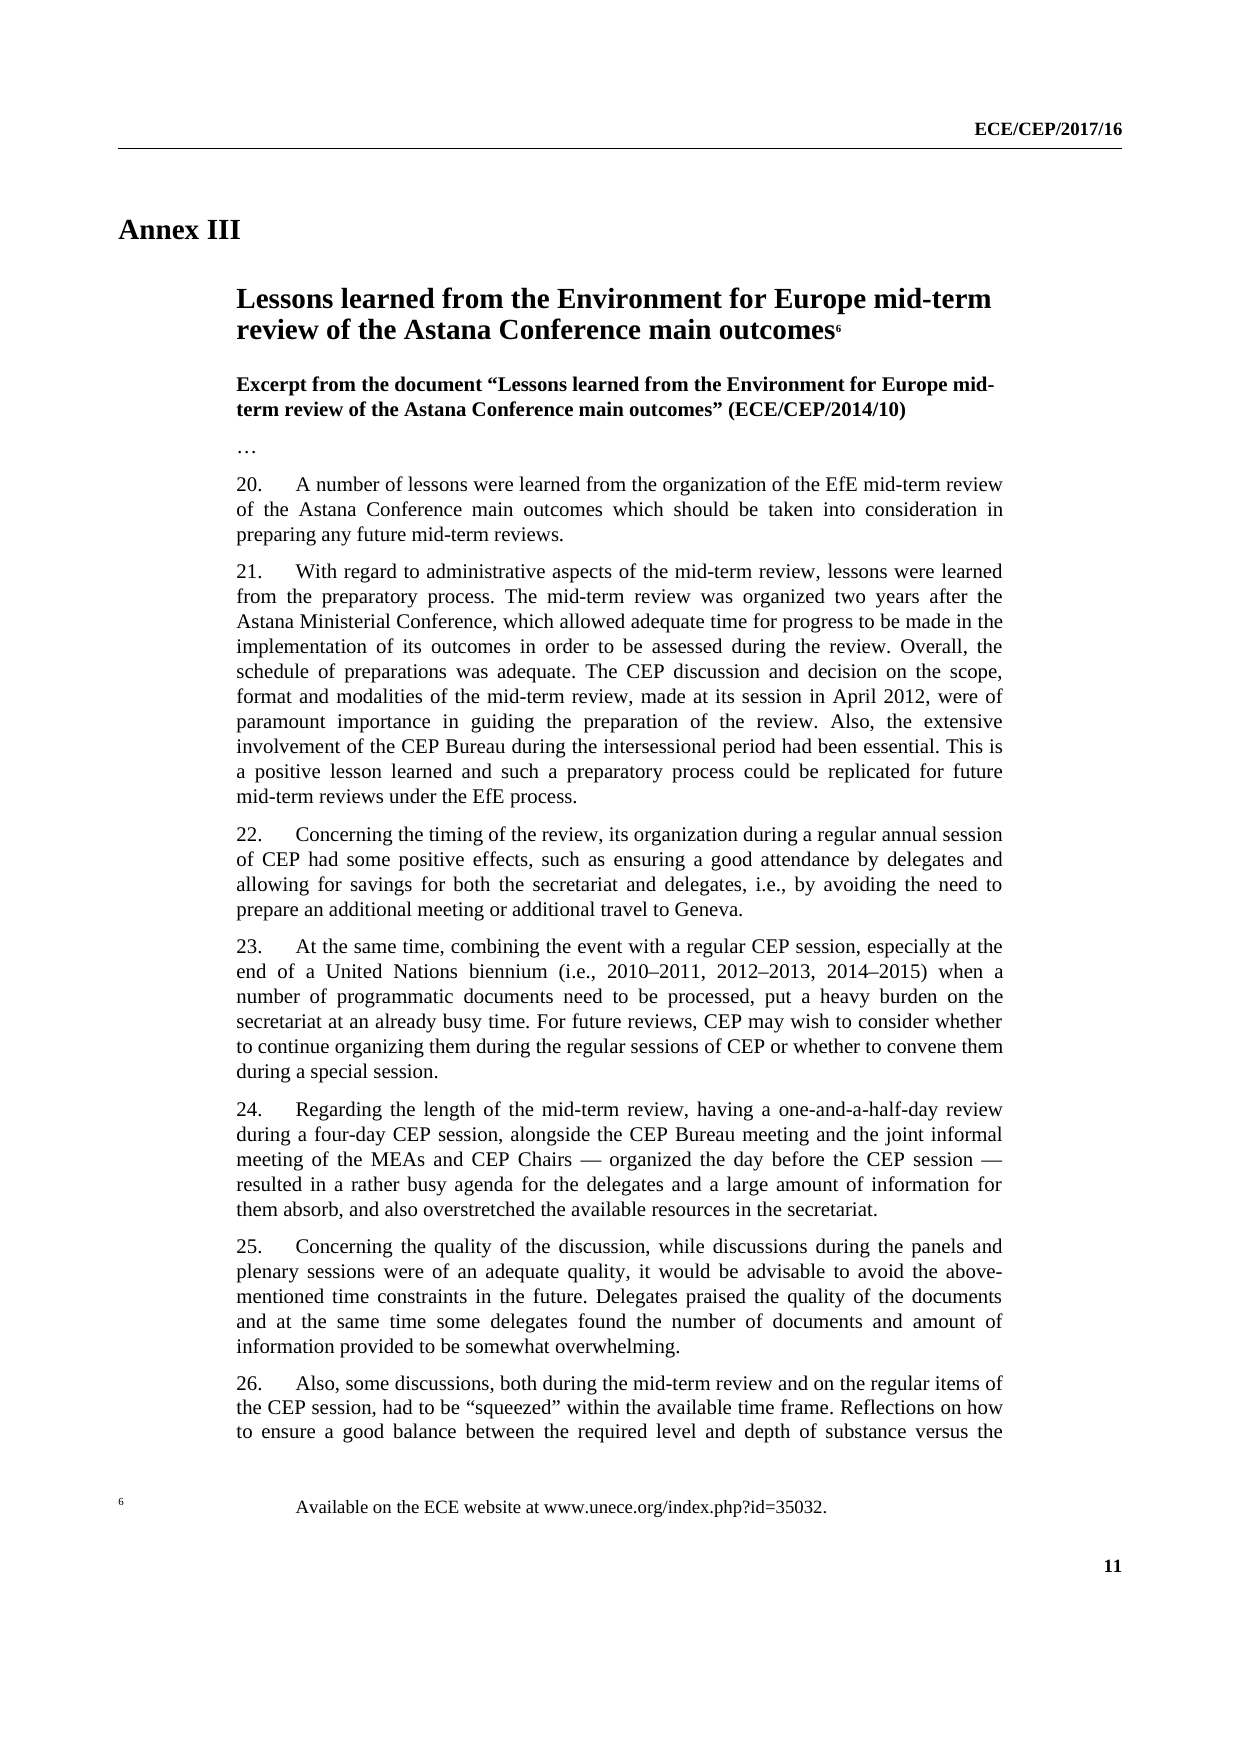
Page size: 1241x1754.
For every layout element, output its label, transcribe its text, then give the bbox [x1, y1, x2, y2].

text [236, 1371, 1004, 1443]
text Annex III [118, 215, 1004, 246]
text Excerpt from the document “Lessons learned from the Environment for Europe mid-term review of the Astana Conference main outcomes” (ECE/CEP/2014/10) [118, 371, 1004, 421]
text 20. A number of lessons were learned from the organization of the EfE mid-term review of the Astana Conference main outcomes which should be taken into consideration in preparing any future mid-term reviews. [236, 471, 1004, 546]
text 21. With regard to administrative aspects of the mid-term review, lessons were learned from the preparatory process. The mid-term review was organized two years after the Astana Ministerial Conference, which allowed adequate time for progress to be made in the implementation of its outcomes in order to be assessed during the review. Overall, the schedule of preparations was adequate. The CEP discussion and decision on the scope, format and modalities of the mid-term review, made at its session in April 2012, were of paramount importance in guiding the preparation of the review. Also, the extensive involvement of the CEP Bureau during the intersessional period had been essential. This is a positive lesson learned and such a preparatory process could be replicated for future mid-term reviews under the EfE process. [236, 558, 1004, 808]
text 22. Concerning the timing of the review, its organization during a regular annual session of CEP had some positive effects, such as ensuring a good attendance by delegates and allowing for savings for both the secretariat and delegates, i.e., by avoiding the need to prepare an additional meeting or additional travel to Geneva. [236, 821, 1004, 921]
text … [236, 433, 1004, 458]
text 24. Regarding the length of the mid-term review, having a one-and-a-half-day review during a four-day CEP session, alongside the CEP Bureau meeting and the joint informal meeting of the MEAs and CEP Chairs — organized the day before the CEP session — resulted in a rather busy agenda for the delegates and a large amount of information for them absorb, and also overstretched the available resources in the secretariat. [236, 1096, 1004, 1221]
text Lessons learned from the Environment for Europe mid-term review of the Astana Conference main outcomes [118, 283, 1004, 346]
text 23. At the same time, combining the event with a regular CEP session, especially at the end of a United Nations biennium (i.e., 2010–2011, 2012–2013, 2014–2015) when a number of programmatic documents need to be processed, put a heavy burden on the secretariat at an already busy time. For future reviews, CEP may wish to consider whether to continue organizing them during the regular sessions of CEP or whether to convene them during a special session. [236, 933, 1004, 1083]
text 25. Concerning the quality of the discussion, while discussions during the panels and plenary sessions were of an adequate quality, it would be advisable to avoid the above-mentioned time constraints in the future. Delegates praised the quality of the documents and at the same time some delegates found the number of documents and amount of information provided to be somewhat overwhelming. [236, 1233, 1004, 1358]
